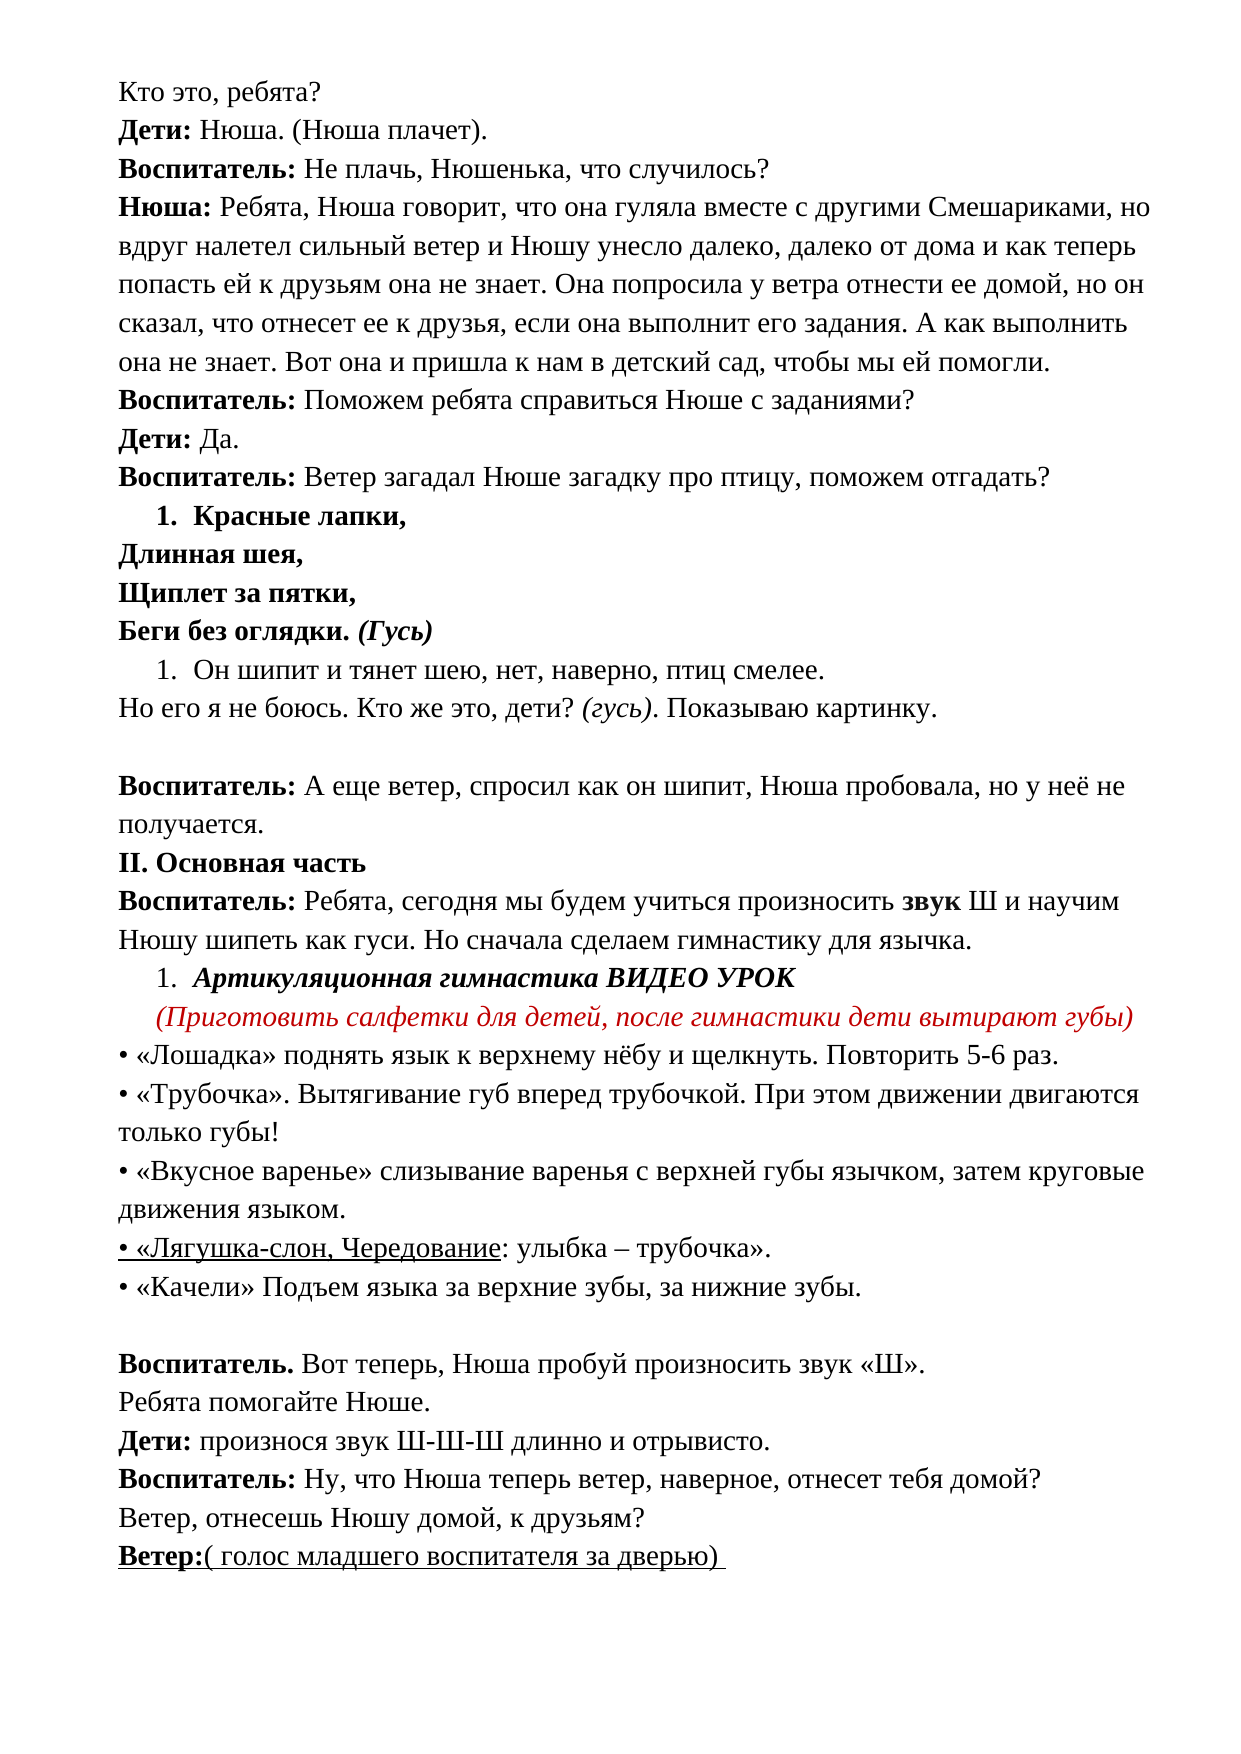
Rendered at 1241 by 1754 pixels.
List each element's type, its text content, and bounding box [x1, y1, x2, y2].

text Воспитатель: Не плачь, Нюшенька, что случилось? [118, 151, 1167, 184]
text Воспитатель: Ребята, сегодня мы будем учиться произносить звук Ш и научим Нюшу шипеть как гуси. Но сначала сделаем гимнастику для язычка. [118, 883, 1167, 955]
list Артикуляционная гимнастика ВИДЕО УРОК [156, 960, 1167, 994]
text Ветер, отнесешь Нюшу домой, к друзьям? [118, 1500, 1167, 1533]
text Дети: Нюша. (Нюша плачет). [118, 112, 1167, 146]
text • «Лошадка» поднять язык к верхнему нёбу и щелкнуть. Повторить 5-6 раз. [118, 1037, 1167, 1071]
text Нюша: Ребята, Нюша говорит, что она гуляла вместе с другими Смешариками, но вдруг налетел сильный ветер и Нюшу унесло далеко, далеко от дома и как теперь попасть ей к друзьям она не знает. Она попросила у ветра отнести ее домой, но он сказал, что отнесет ее к друзья, если она выполнит его задания. А как выполнить она не знает. Вот она и пришла к нам в детский сад, чтобы мы ей помогли. [118, 189, 1167, 377]
text • «Лягушка-слон, Чередование: улыбка – трубочка». [118, 1230, 1167, 1264]
text Дети: Да. [118, 421, 1167, 454]
text (Приготовить салфетки для детей, после гимнастики дети вытирают губы) [156, 999, 1167, 1032]
text Воспитатель: Поможем ребята справиться Нюше с заданиями? [118, 382, 1167, 416]
text • «Вкусное варенье» слизывание варенья с верхней губы язычком, затем круговые движения языком. [118, 1153, 1167, 1225]
text Воспитатель: Ветер загадал Нюше загадку про птицу, поможем отгадать? [118, 459, 1167, 493]
text Беги без оглядки. (Гусь) [118, 613, 1167, 647]
text Воспитатель: А еще ветер, спросил как он шипит, Нюша пробовала, но у неё не получается. [118, 768, 1167, 840]
text Ветер:( голос младшего воспитателя за дверью) [118, 1538, 1167, 1572]
text Дети: произнося звук Ш-Ш-Ш длинно и отрывисто. [118, 1423, 1167, 1456]
text Ребята помогайте Нюше. [118, 1384, 1167, 1418]
text • «Трубочка». Вытягивание губ вперед трубочкой. При этом движении двигаются только губы! [118, 1076, 1167, 1148]
text Щиплет за пятки, [118, 575, 1167, 608]
text • «Качели» Подъем языка за верхние зубы, за нижние зубы. [118, 1269, 1167, 1302]
text Воспитатель. Вот теперь, Нюша пробуй произносить звук «Ш». [118, 1346, 1167, 1379]
text Но его я не боюсь. Кто же это, дети? (гусь). Показываю картинку. [118, 691, 1167, 724]
list Он шипит и тянет шею, нет, наверно, птиц смелее. [156, 652, 1167, 686]
text Кто это, ребята? [118, 74, 1167, 107]
list Красные лапки, [156, 498, 1167, 531]
text Длинная шея, [118, 536, 1167, 570]
text II. Основная часть [118, 845, 1167, 878]
text Воспитатель: Ну, что Нюша теперь ветер, наверное, отнесет тебя домой? [118, 1461, 1167, 1495]
